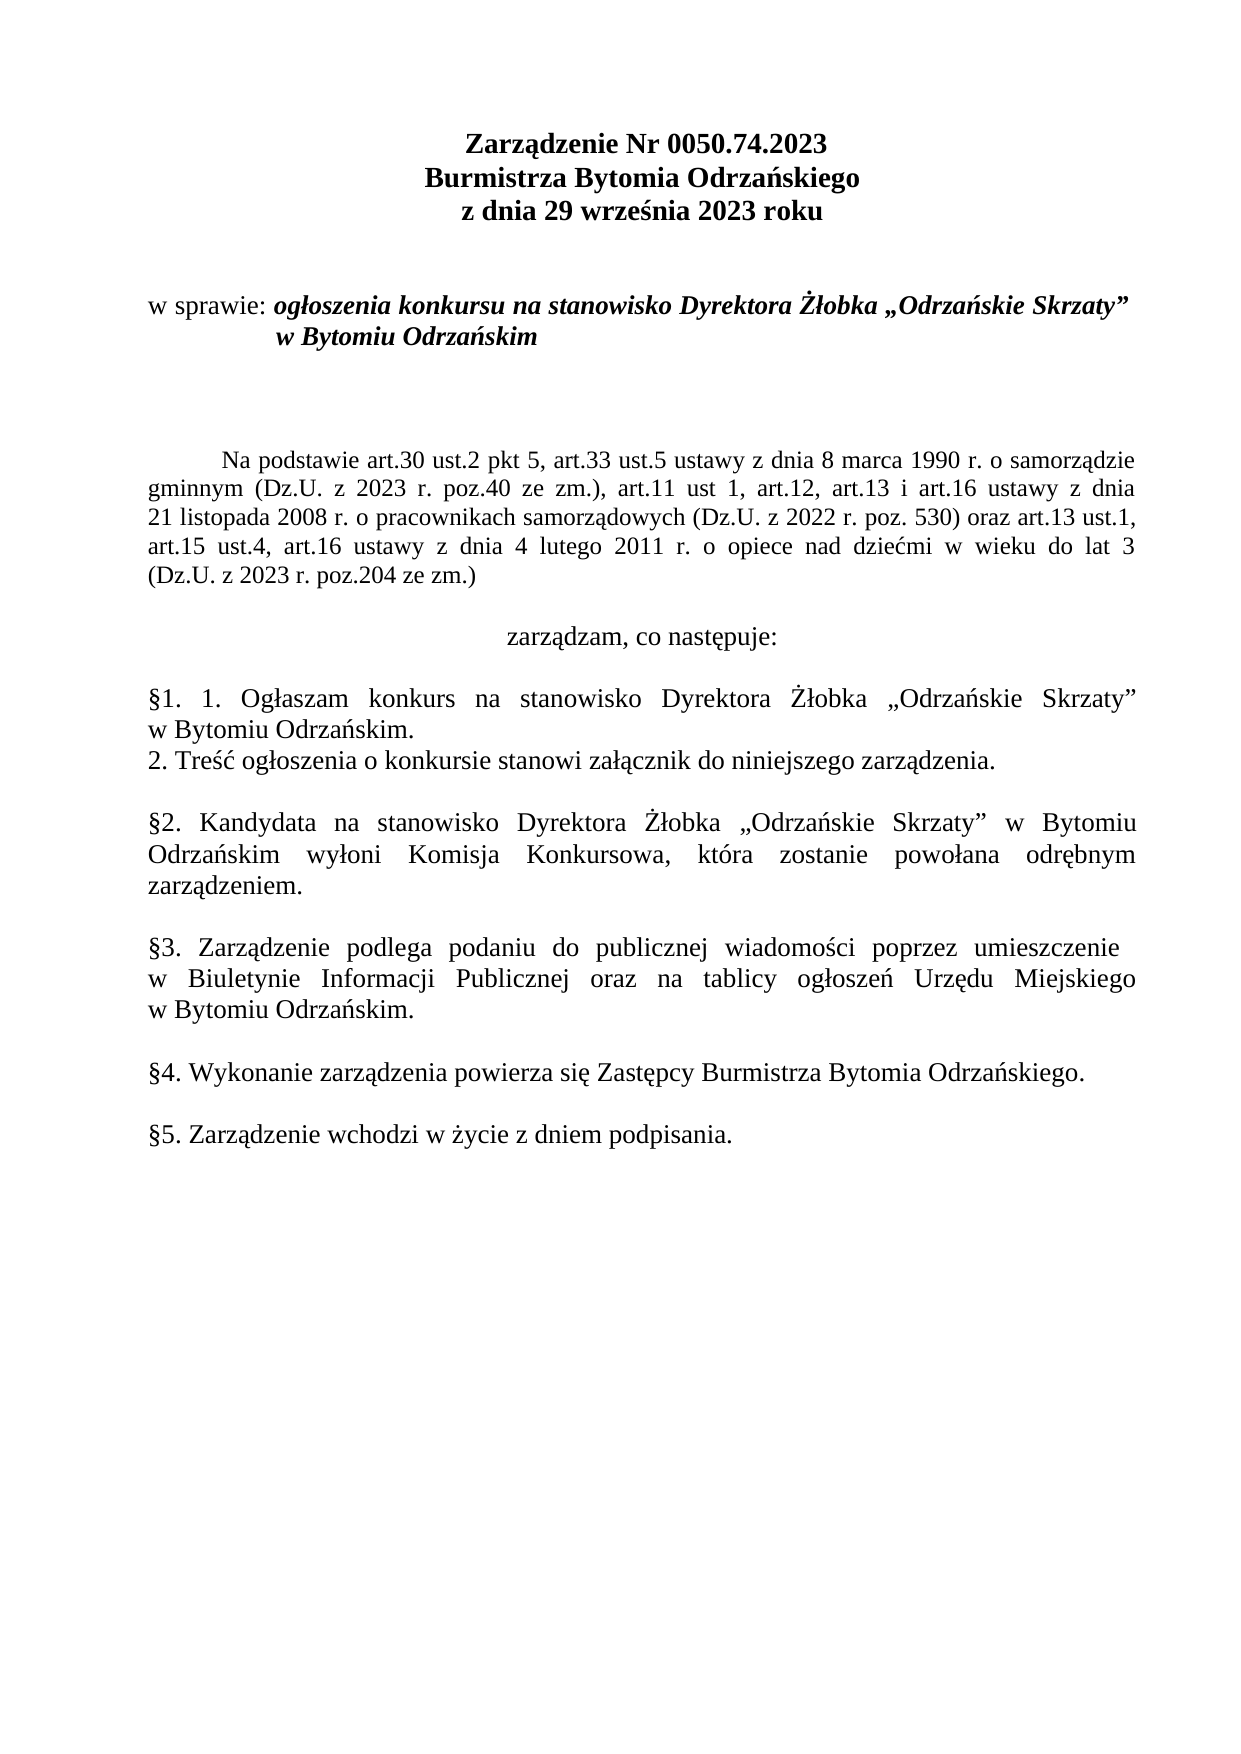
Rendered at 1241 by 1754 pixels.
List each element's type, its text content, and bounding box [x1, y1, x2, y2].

text §5. Zarządzenie wchodzi w życie z dniem podpisania. [148, 1118, 1137, 1149]
text zarządzam, co następuje: [148, 620, 1137, 651]
text z dnia 29 września 2023 roku [148, 193, 1137, 227]
title Zarządzenie Nr 0050.74.2023 [148, 126, 1137, 160]
text Na podstawie art.30 ust.2 pkt 5, art.33 ust.5 ustawy z dnia 8 marca 1990 r. o samorządzie gminnym (Dz.U. z 2023 r. poz.40 ze zm.), art.11 ust 1, art.12, art.13 i art.16 ustawy z dnia 21 listopada 2008 r. o pracownikach samorządowych (Dz.U. z 2022 r. poz. 530) oraz art.13 ust.1, art.15 ust.4, art.16 ustawy z dnia 4 lutego 2011 r. o opiece nad dziećmi w wieku do lat 3 (Dz.U. z 2023 r. poz.204 ze zm.) [148, 445, 1137, 588]
text §1. 1. Ogłaszam konkurs na stanowisko Dyrektora Żłobka „Odrzańskie Skrzaty” w Bytomiu Odrzańskim. [148, 682, 1137, 744]
text Burmistrza Bytomia Odrzańskiego [148, 160, 1137, 193]
text §4. Wykonanie zarządzenia powierza się Zastępcy Burmistrza Bytomia Odrzańskiego. [148, 1056, 1137, 1087]
text w sprawie: ogłoszenia konkursu na stanowisko Dyrektora Żłobka „Odrzańskie Skrzaty” w Bytomiu Odrzańskim [148, 289, 1137, 351]
text §3. Zarządzenie podlega podaniu do publicznej wiadomości poprzez umieszczenie w Biuletynie Informacji Publicznej oraz na tablicy ogłoszeń Urzędu Miejskiego w Bytomiu Odrzańskim. [148, 931, 1137, 1024]
text §2. Kandydata na stanowisko Dyrektora Żłobka „Odrzańskie Skrzaty” w Bytomiu Odrzańskim wyłoni Komisja Konkursowa, która zostanie powołana odrębnym zarządzeniem. [148, 807, 1137, 900]
text 2. Treść ogłoszenia o konkursie stanowi załącznik do niniejszego zarządzenia. [148, 744, 1137, 775]
